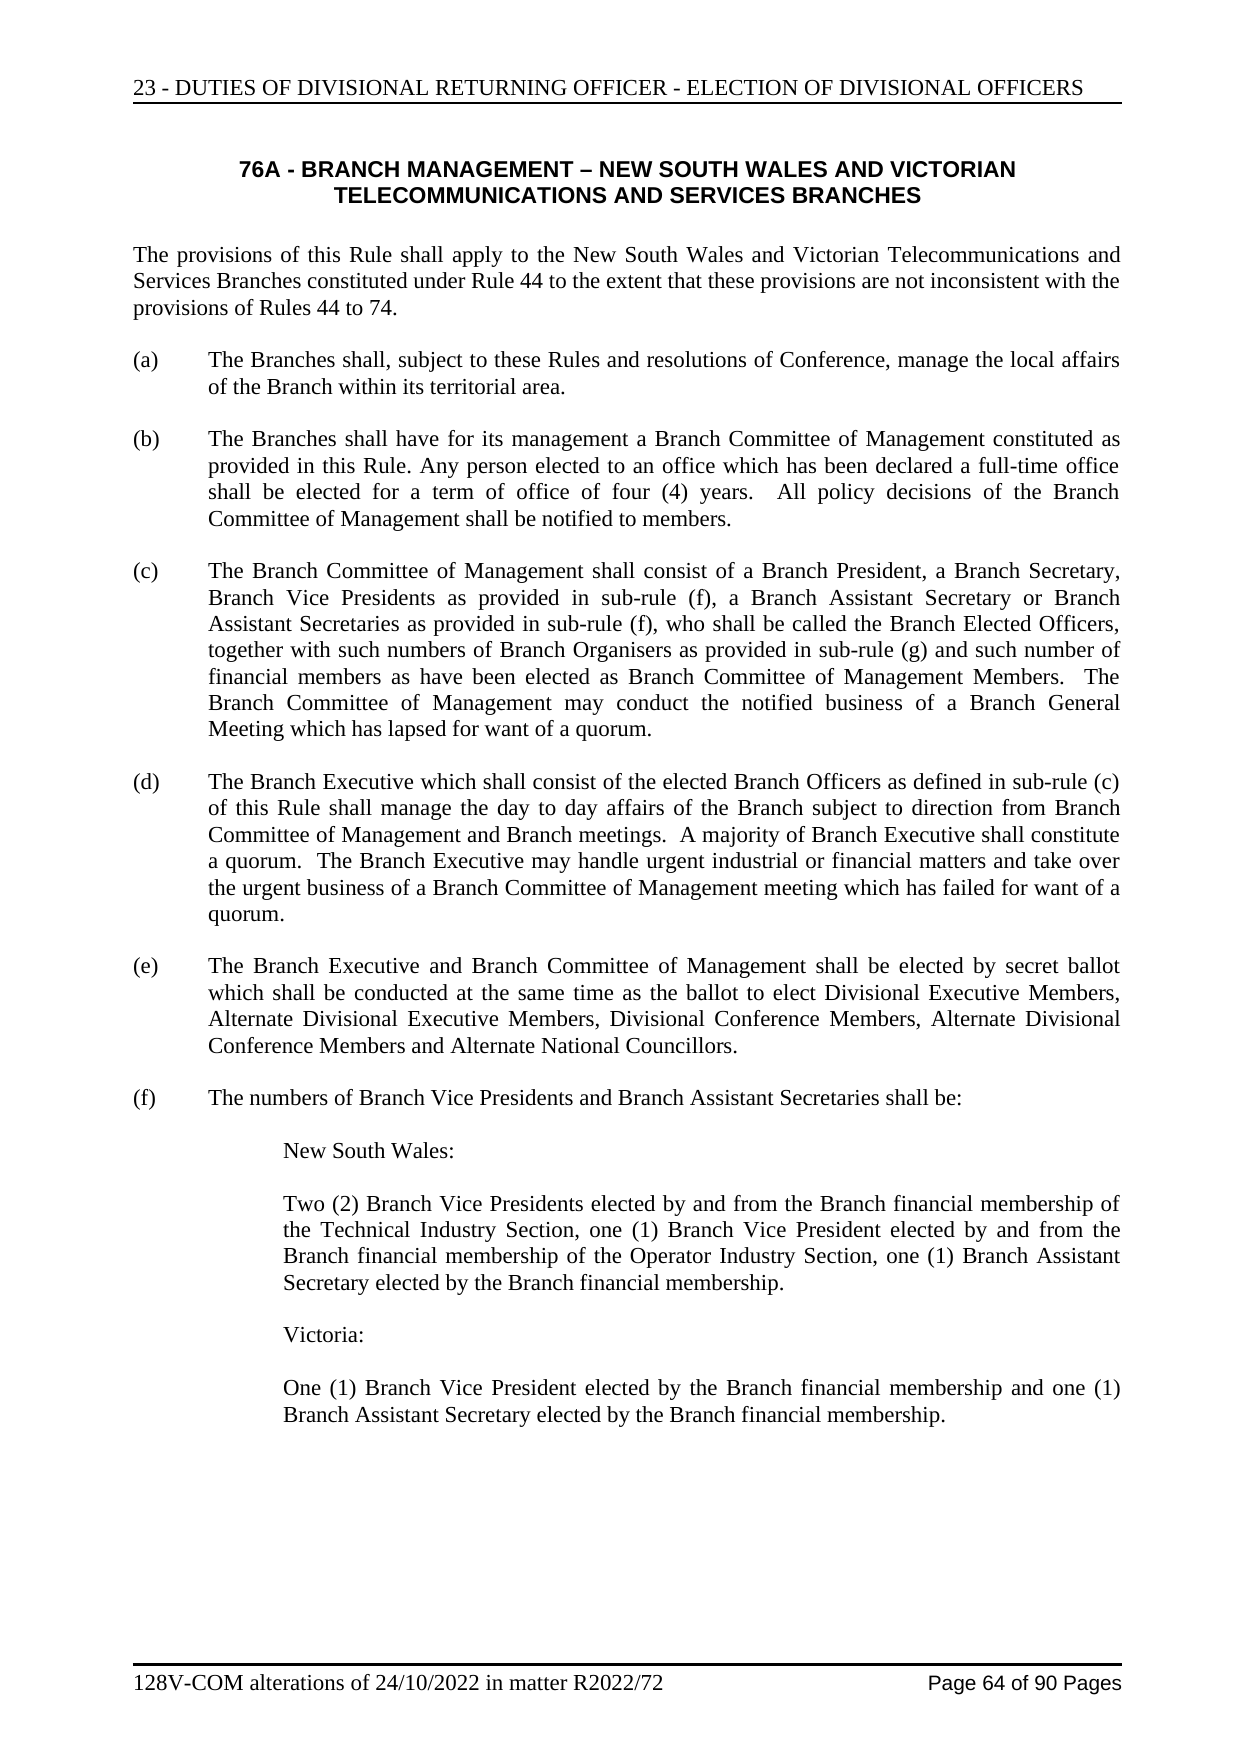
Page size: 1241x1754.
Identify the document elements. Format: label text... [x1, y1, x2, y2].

subtitle 76A - BRANCH MANAGEMENT – NEW AND VICTORIAN TELECOMMUNICATIONS AND SERVICES BRANCHES [133, 156, 1122, 208]
text (b) The Branches shall have for its management a Branch Committee of Management constituted as provided in this Rule. Any person elected to an office which has been declared a full-time office shall be elected for a term of office of four (4) years. All policy decisions of the Branch Committee of Management shall be notified to members. [133, 426, 1122, 531]
text The provisions of this Rule shall apply to the and Victorian Telecommunications and Services Branches constituted under Rule 44 to the extent that these provisions are not inconsistent with the provisions of Rules 44 to 74. [133, 241, 1122, 320]
text : [133, 1322, 1122, 1348]
text (d) The Branch Executive which shall consist of the elected Branch Officers as defined in sub-rule (c) of this Rule shall manage the day to day affairs of the Branch subject to direction from Branch Committee of Management and Branch meetings. A majority of Branch Executive shall constitute a quorum. The Branch Executive may handle urgent industrial or financial matters and take over the urgent business of a Branch Committee of Management meeting which has failed for want of a quorum. [133, 768, 1122, 926]
text (c) The Branch Committee of Management shall consist of a Branch President, a Branch Secretary, Branch Vice Presidents as provided in sub-rule (f), a Branch Assistant Secretary or Branch Assistant Secretaries as provided in sub-rule (f), who shall be called the Branch Elected Officers, together with such numbers of Branch Organisers as provided in sub-rule (g) and such number of financial members as have been elected as Branch Committee of Management Members. The Branch Committee of Management may conduct the notified business of a Branch General Meeting which has lapsed for want of a quorum. [133, 557, 1122, 742]
text One (1) Branch Vice President elected by the Branch financial membership and one (1) Branch Assistant Secretary elected by the Branch financial membership. [133, 1374, 1122, 1427]
text (e) The Branch Executive and Branch Committee of Management shall be elected by secret ballot which shall be conducted at the same time as the ballot to elect Divisional Executive Members, Alternate Divisional Executive Members, Divisional Conference Members, Alternate Divisional Conference Members and Alternate National Councillors. [133, 953, 1122, 1058]
text (a) The Branches shall, subject to these Rules and resolutions of Conference, manage the local affairs of the Branch within its territorial area. [133, 346, 1122, 399]
text (f) The numbers of Branch Vice Presidents and Branch Assistant Secretaries shall be: [133, 1084, 1122, 1111]
text Two (2) Branch Vice Presidents elected by and from the Branch financial membership of the Technical Industry Section, one (1) Branch Vice President elected by and from the Branch financial membership of the Operator Industry Section, one (1) Branch Assistant Secretary elected by the Branch financial membership. [133, 1190, 1122, 1295]
text : [133, 1137, 1122, 1163]
